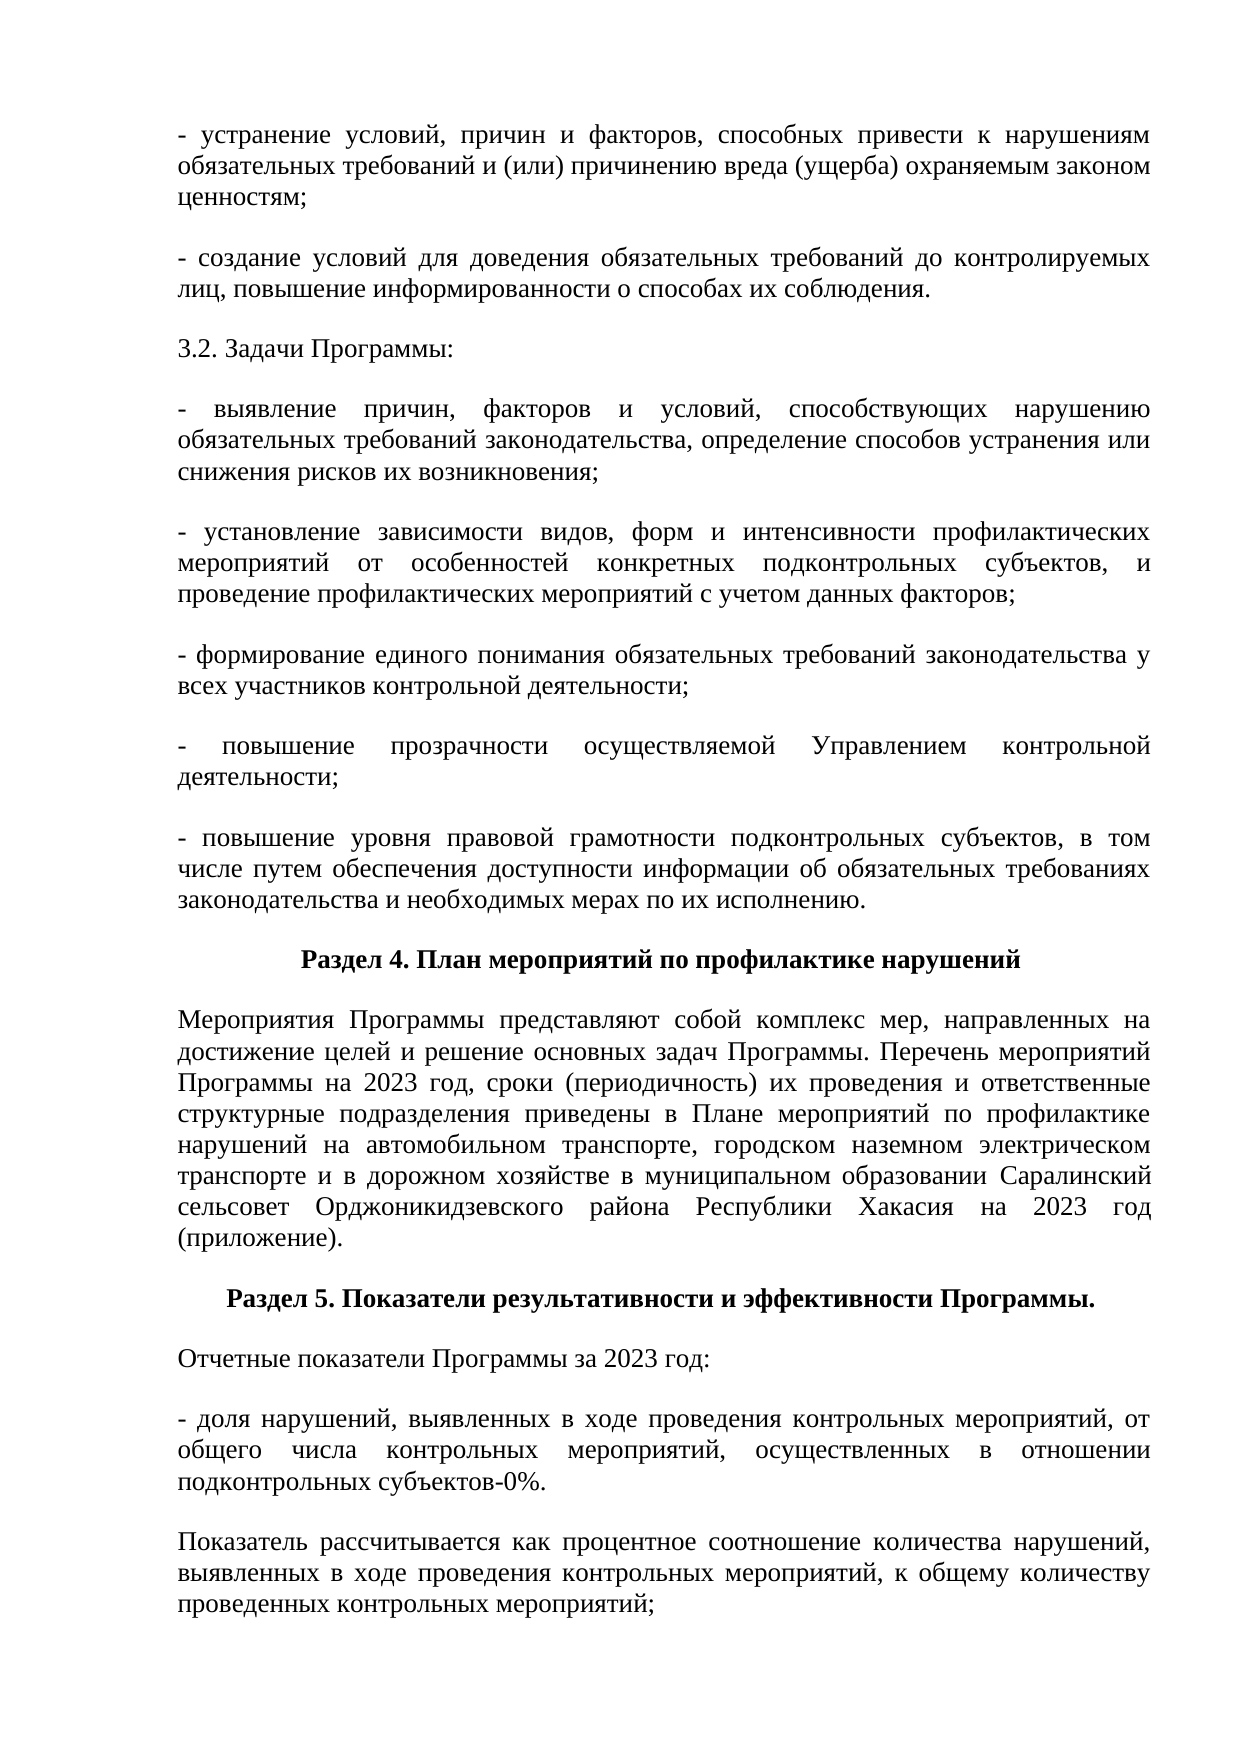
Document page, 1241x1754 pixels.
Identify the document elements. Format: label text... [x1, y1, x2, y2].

text - создание условий для доведения обязательных требований до контролируемых лиц, повышение информированности о способах их соблюдения. [177, 241, 1152, 303]
text Мероприятия Программы представляют собой комплекс мер, направленных на достижение целей и решение основных задач Программы. Перечень мероприятий Программы на 2023 год, сроки (периодичность) их проведения и ответственные структурные подразделения приведены в Плане мероприятий по профилактике нарушений на автомобильном транспорте, городском наземном электрическом транспорте и в дорожном хозяйстве в муниципальном образовании Саралинский сельсовет Орджоникидзевского района Республики Хакасия на 2023 год (приложение). [177, 1003, 1152, 1253]
text - выявление причин, факторов и условий, способствующих нарушению обязательных требований законодательства, определение способов устранения или снижения рисков их возникновения; [177, 392, 1152, 486]
text Отчетные показатели Программы за 2023 год: [177, 1342, 1152, 1373]
text Раздел 4. План мероприятий по профилактике нарушений [177, 943, 1152, 974]
text Показатель рассчитывается как процентное соотношение количества нарушений, выявленных в ходе проведения контрольных мероприятий, к общему количеству проведенных контрольных мероприятий; [177, 1525, 1152, 1618]
text - доля нарушений, выявленных в ходе проведения контрольных мероприятий, от общего числа контрольных мероприятий, осуществленных в отношении подконтрольных субъектов-0%. [177, 1402, 1152, 1496]
text - повышение уровня правовой грамотности подконтрольных субъектов, в том числе путем обеспечения доступности информации об обязательных требованиях законодательства и необходимых мерах по их исполнению. [177, 821, 1152, 914]
text 3.2. Задачи Программы: [177, 332, 1152, 363]
text - формирование единого понимания обязательных требований законодательства у всех участников контрольной деятельности; [177, 638, 1152, 700]
text - установление зависимости видов, форм и интенсивности профилактических мероприятий от особенностей конкретных подконтрольных субъектов, и проведение профилактических мероприятий с учетом данных факторов; [177, 515, 1152, 608]
text Раздел 5. Показатели результативности и эффективности Программы. [177, 1282, 1152, 1313]
text - повышение прозрачности осуществляемой Управлением контрольной деятельности; [177, 729, 1152, 791]
text - устранение условий, причин и факторов, способных привести к нарушениям обязательных требований и (или) причинению вреда (ущерба) охраняемым законом ценностям; [177, 118, 1152, 212]
